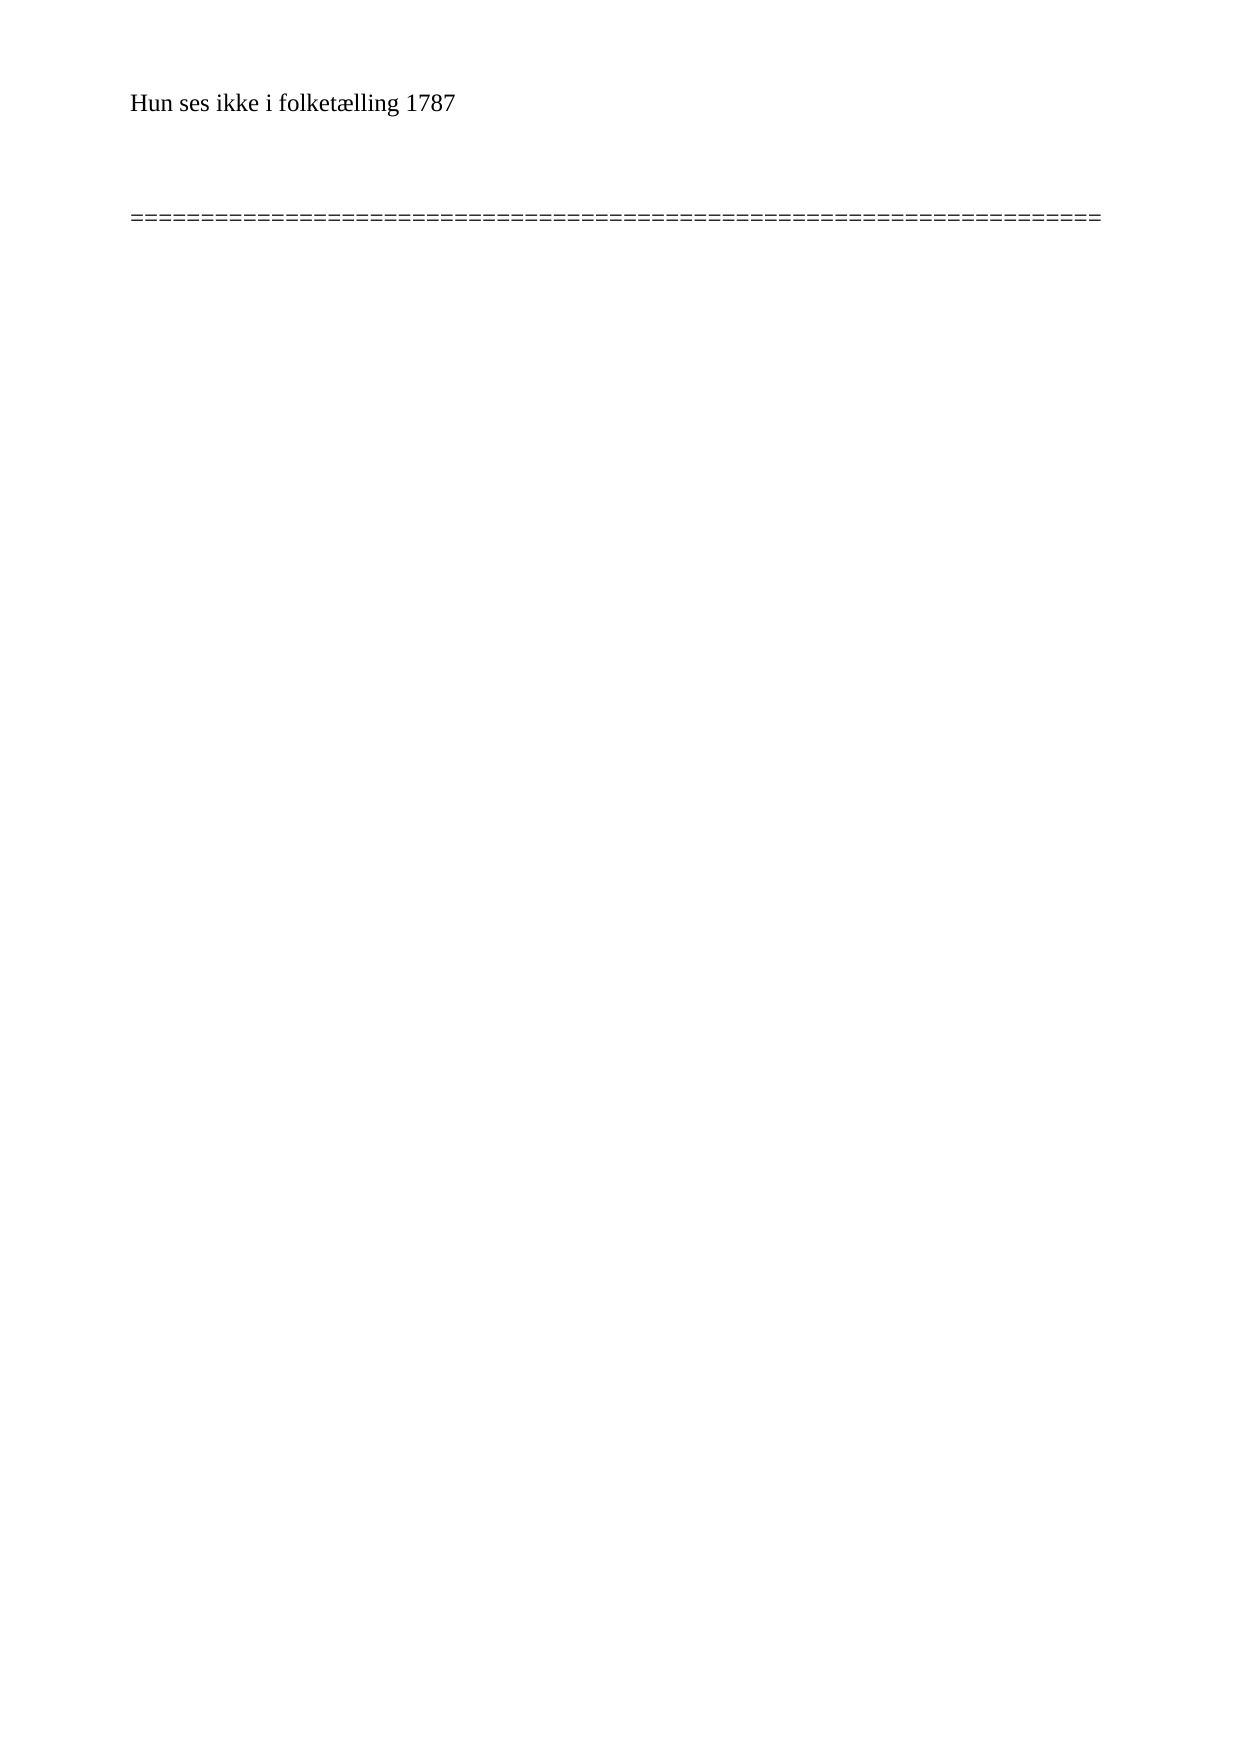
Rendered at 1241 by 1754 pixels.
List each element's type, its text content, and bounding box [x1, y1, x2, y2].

text Hun ses ikke i folketælling 1787 [130, 88, 1146, 117]
text ===================================================================== [130, 203, 1146, 232]
